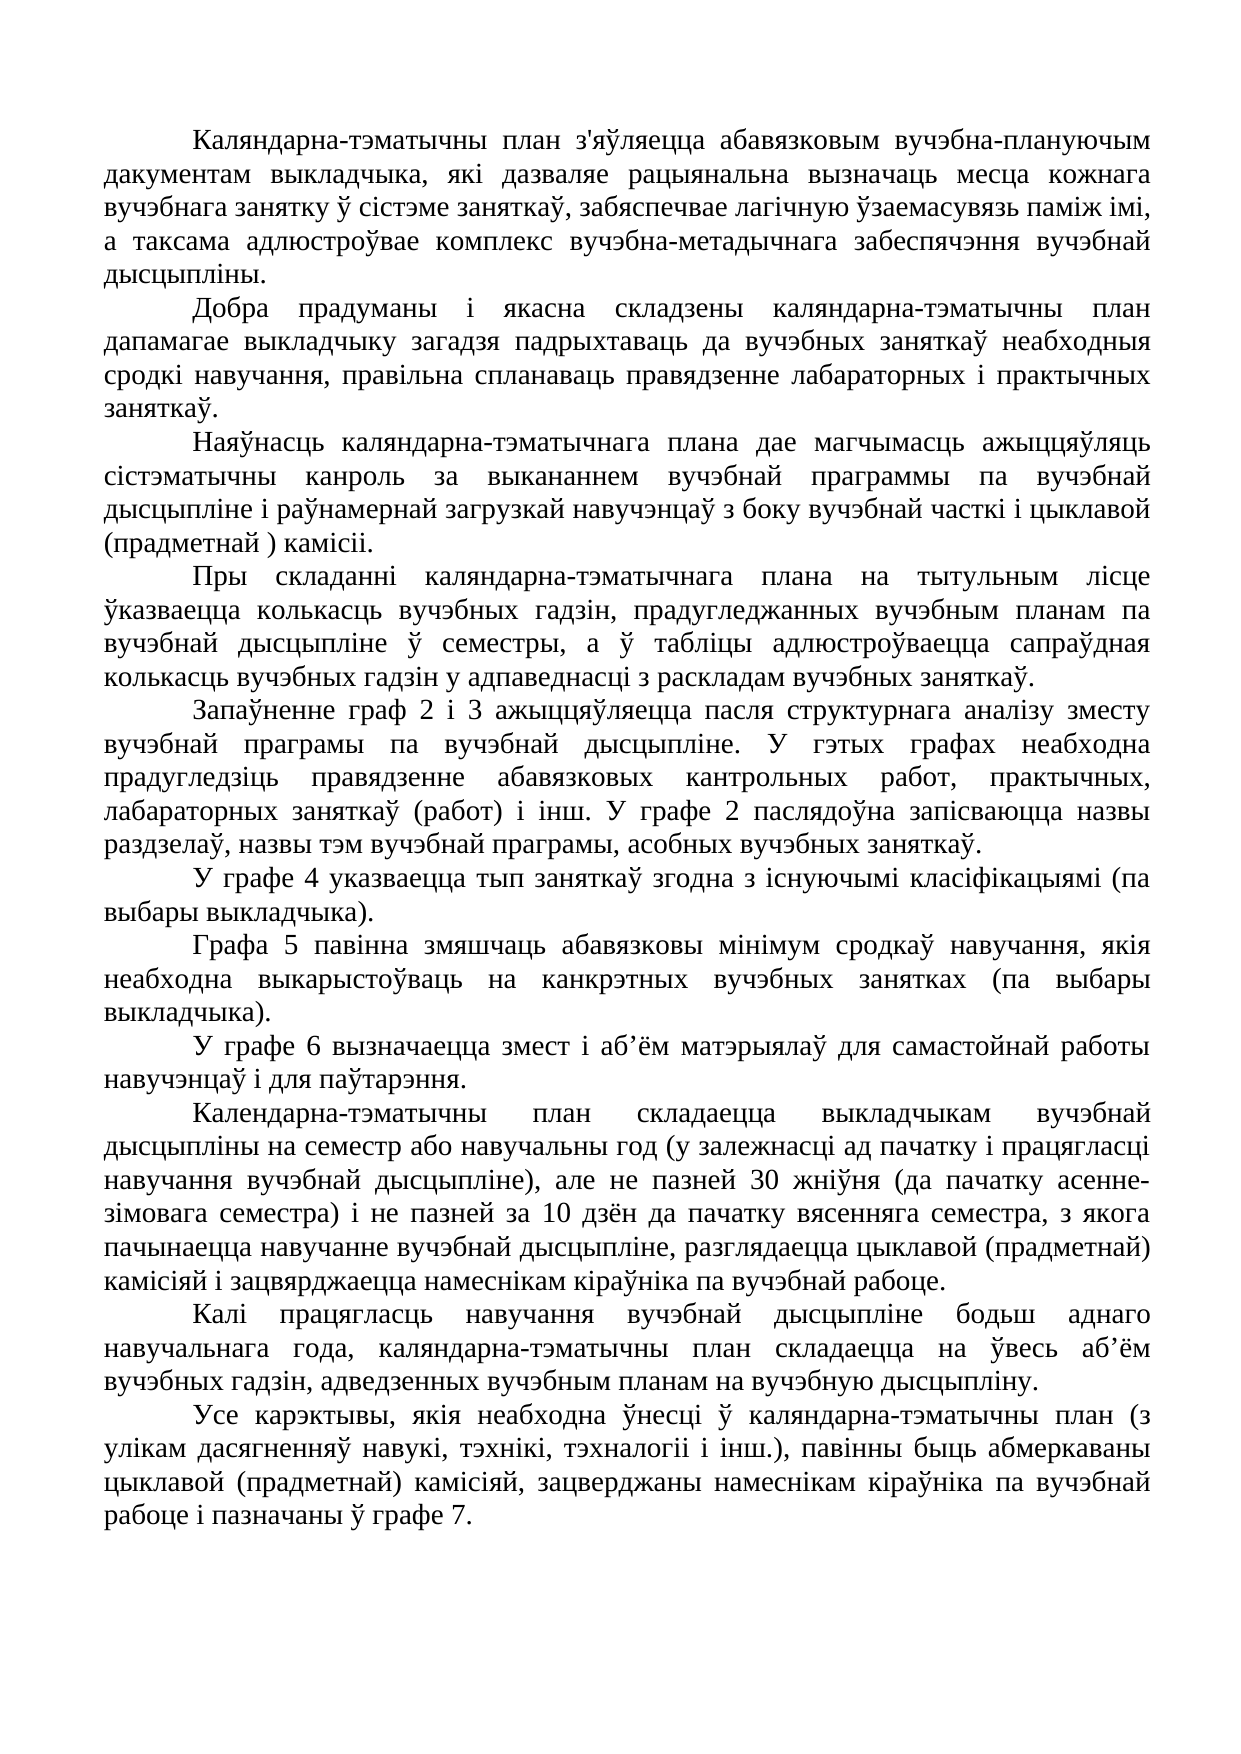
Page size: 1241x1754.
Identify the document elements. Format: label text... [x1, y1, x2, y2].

text Графа 5 павінна змяшчаць абавязковы мінімум сродкаў навучання, якія неабходна выкарыстоўваць на канкрэтных вучэбных занятках (па выбары выкладчыка). [103, 927, 1152, 1028]
text Календарна-тэматычны план складаецца выкладчыкам вучэбнай дысцыпліны на семестр або навучальны год (у залежнасці ад пачатку і працягласці навучання вучэбнай дысцыпліне), але не пазней 30 жніўня (да пачатку асенне-зімовага семестра) і не пазней за 10 дзён да пачатку вясенняга семестра, з якога пачынаецца навучанне вучэбнай дысцыпліне, разглядаецца цыклавой (прадметнай) камісіяй і зацвярджаецца намеснікам кіраўніка па вучэбнай рабоце. [103, 1095, 1152, 1296]
text У графе 6 вызначаецца змест і аб’ём матэрыялаў для самастойнай работы навучэнцаў і для паўтарэння. [103, 1028, 1152, 1095]
text Каляндарна-тэматычны план з'яўляецца абавязковым вучэбна-плануючым дакументам выкладчыка, які дазваляе рацыянальна вызначаць месца кожнага вучэбнага занятку ў сістэме заняткаў, забяспечвае лагічную ўзаемасувязь паміж імі, а таксама адлюстроўвае комплекс вучэбна-метадычнага забеспячэння вучэбнай дысцыпліны. [103, 122, 1152, 290]
text Добра прадуманы і якасна складзены каляндарна-тэматычны план дапамагае выкладчыку загадзя падрыхтаваць да вучэбных заняткаў неабходныя сродкі навучання, правільна спланаваць правядзенне лабараторных і практычных заняткаў. [103, 290, 1152, 424]
text Наяўнасць каляндарна-тэматычнага плана дае магчымасць ажыццяўляць сістэматычны канроль за выкананнем вучэбнай праграммы па вучэбнай дысцыпліне і раўнамернай загрузкай навучэнцаў з боку вучэбнай часткі і цыклавой (прадметнай ) камісіі. [103, 424, 1152, 558]
text У графе 4 указваецца тып заняткаў згодна з існуючымі класіфікацыямі (па выбары выкладчыка). [103, 860, 1152, 927]
text Пры складанні каляндарна-тэматычнага плана на тытульным лісце ўказваецца колькасць вучэбных гадзін, прадугледжанных вучэбным планам па вучэбнай дысцыпліне ў семестры, а ў табліцы адлюстроўваецца сапраўдная колькасць вучэбных гадзін у адпаведнасці з раскладам вучэбных заняткаў. [103, 558, 1152, 692]
text Запаўненне граф 2 і 3 ажыццяўляецца пасля структурнага аналізу зместу вучэбнай праграмы па вучэбнай дысцыпліне. У гэтых графах неабходна прадугледзіць правядзенне абавязковых кантрольных работ, практычных, лабараторных заняткаў (работ) і інш. У графе 2 паслядоўна запісваюцца назвы раздзелаў, назвы тэм вучэбнай праграмы, асобных вучэбных заняткаў. [103, 692, 1152, 860]
text Калі працягласць навучання вучэбнай дысцыпліне бодьш аднаго навучальнага года, каляндарна-тэматычны план складаецца на ўвесь аб’ём вучэбных гадзін, адведзенных вучэбным планам на вучэбную дысцыпліну. [103, 1296, 1152, 1397]
text Усе карэктывы, якія неабходна ўнесці ў каляндарна-тэматычны план (з улікам дасягненняў навукі, тэхнікі, тэхналогіі і інш.), павінны быць абмеркаваны цыклавой (прадметнай) камісіяй, зацверджаны намеснікам кіраўніка па вучэбнай рабоце і пазначаны ў графе 7. [103, 1397, 1152, 1531]
